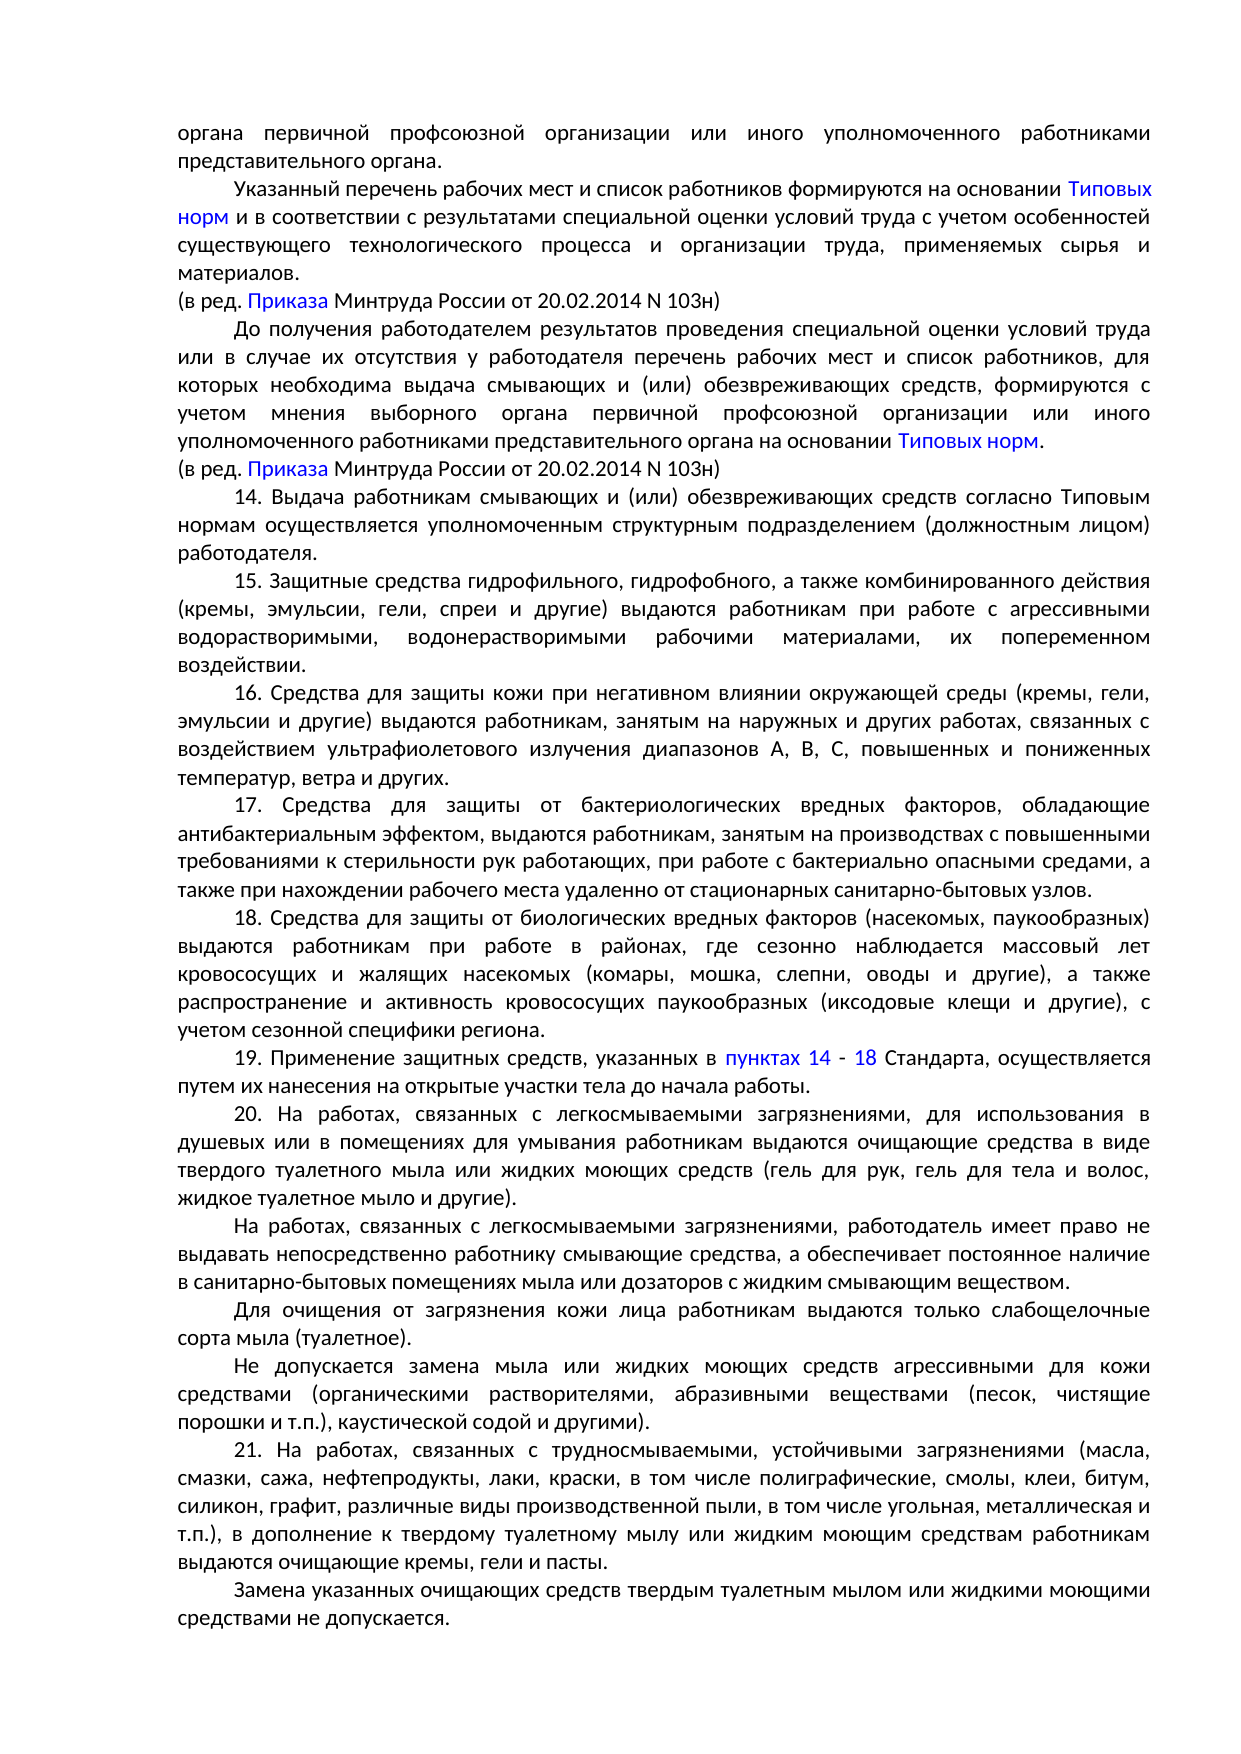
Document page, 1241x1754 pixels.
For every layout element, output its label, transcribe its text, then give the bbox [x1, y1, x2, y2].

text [177, 118, 1152, 174]
text 15. Защитные средства гидрофильного, гидрофобного, а также комбинированного действия (кремы, эмульсии, гели, спреи и другие) выдаются работникам при работе с агрессивными водорастворимыми, водонерастворимыми рабочими материалами, их попеременном воздействии. [177, 566, 1152, 678]
text 21. На работах, связанных с трудносмываемыми, устойчивыми загрязнениями (масла, смазки, сажа, нефтепродукты, лаки, краски, в том числе полиграфические, смолы, клеи, битум, силикон, графит, различные виды производственной пыли, в том числе угольная, металлическая и т.п.), в дополнение к твердому туалетному мылу или жидким моющим средствам работникам выдаются очищающие кремы, гели и пасты. [177, 1435, 1152, 1575]
text На работах, связанных с легкосмываемыми загрязнениями, работодатель имеет право не выдавать непосредственно работнику смывающие средства, а обеспечивает постоянное наличие в санитарно-бытовых помещениях мыла или дозаторов с жидким смывающим веществом. [177, 1211, 1152, 1295]
text 20. На работах, связанных с легкосмываемыми загрязнениями, для использования в душевых или в помещениях для умывания работникам выдаются очищающие средства в виде твердого туалетного мыла или жидких моющих средств (гель для рук, гель для тела и волос, жидкое туалетное мыло и другие). [177, 1099, 1152, 1211]
text Не допускается замена мыла или жидких моющих средств агрессивными для кожи средствами (органическими растворителями, абразивными веществами (песок, чистящие порошки и т.п.), каустической содой и другими). [177, 1351, 1152, 1435]
text (в ред. Приказа Минтруда России от 20.02.2014 N 103н) [177, 286, 1152, 314]
text Для очищения от загрязнения кожи лица работникам выдаются только слабощелочные сорта мыла (туалетное). [177, 1295, 1152, 1351]
text 18. Средства для защиты от биологических вредных факторов (насекомых, паукообразных) выдаются работникам при работе в районах, где сезонно наблюдается массовый лет кровососущих и жалящих насекомых (комары, мошка, слепни, оводы и другие), а также распространение и активность кровососущих паукообразных (иксодовые клещи и другие), с учетом сезонной специфики региона. [177, 903, 1152, 1043]
text 14. Выдача работникам смывающих и (или) обезвреживающих средств согласно Типовым нормам осуществляется уполномоченным структурным подразделением (должностным лицом) работодателя. [177, 482, 1152, 566]
text 19. Применение защитных средств, указанных в пунктах 14 - 18 Стандарта, осуществляется путем их нанесения на открытые участки тела до начала работы. [177, 1043, 1152, 1099]
text Замена указанных очищающих средств твердым туалетным мылом или жидкими моющими средствами не допускается. [177, 1575, 1152, 1631]
text 16. Средства для защиты кожи при негативном влиянии окружающей среды (кремы, гели, эмульсии и другие) выдаются работникам, занятым на наружных и других работах, связанных с воздействием ультрафиолетового излучения диапазонов A, B, C, повышенных и пониженных температур, ветра и других. [177, 678, 1152, 791]
text До получения работодателем результатов проведения специальной оценки условий труда или в случае их отсутствия у работодателя перечень рабочих мест и список работников, для которых необходима выдача смывающих и (или) обезвреживающих средств, формируются с учетом мнения выборного органа первичной профсоюзной организации или иного уполномоченного работниками представительного органа на основании Типовых норм. [177, 314, 1152, 454]
text Указанный перечень рабочих мест и список работников формируются на основании Типовых норм и в соответствии с результатами специальной оценки условий труда с учетом особенностей существующего технологического процесса и организации труда, применяемых сырья и материалов. [177, 174, 1152, 286]
text (в ред. Приказа Минтруда России от 20.02.2014 N 103н) [177, 454, 1152, 482]
text 17. Средства для защиты от бактериологических вредных факторов, обладающие антибактериальным эффектом, выдаются работникам, занятым на производствах с повышенными требованиями к стерильности рук работающих, при работе с бактериально опасными средами, а также при нахождении рабочего места удаленно от стационарных санитарно-бытовых узлов. [177, 791, 1152, 903]
